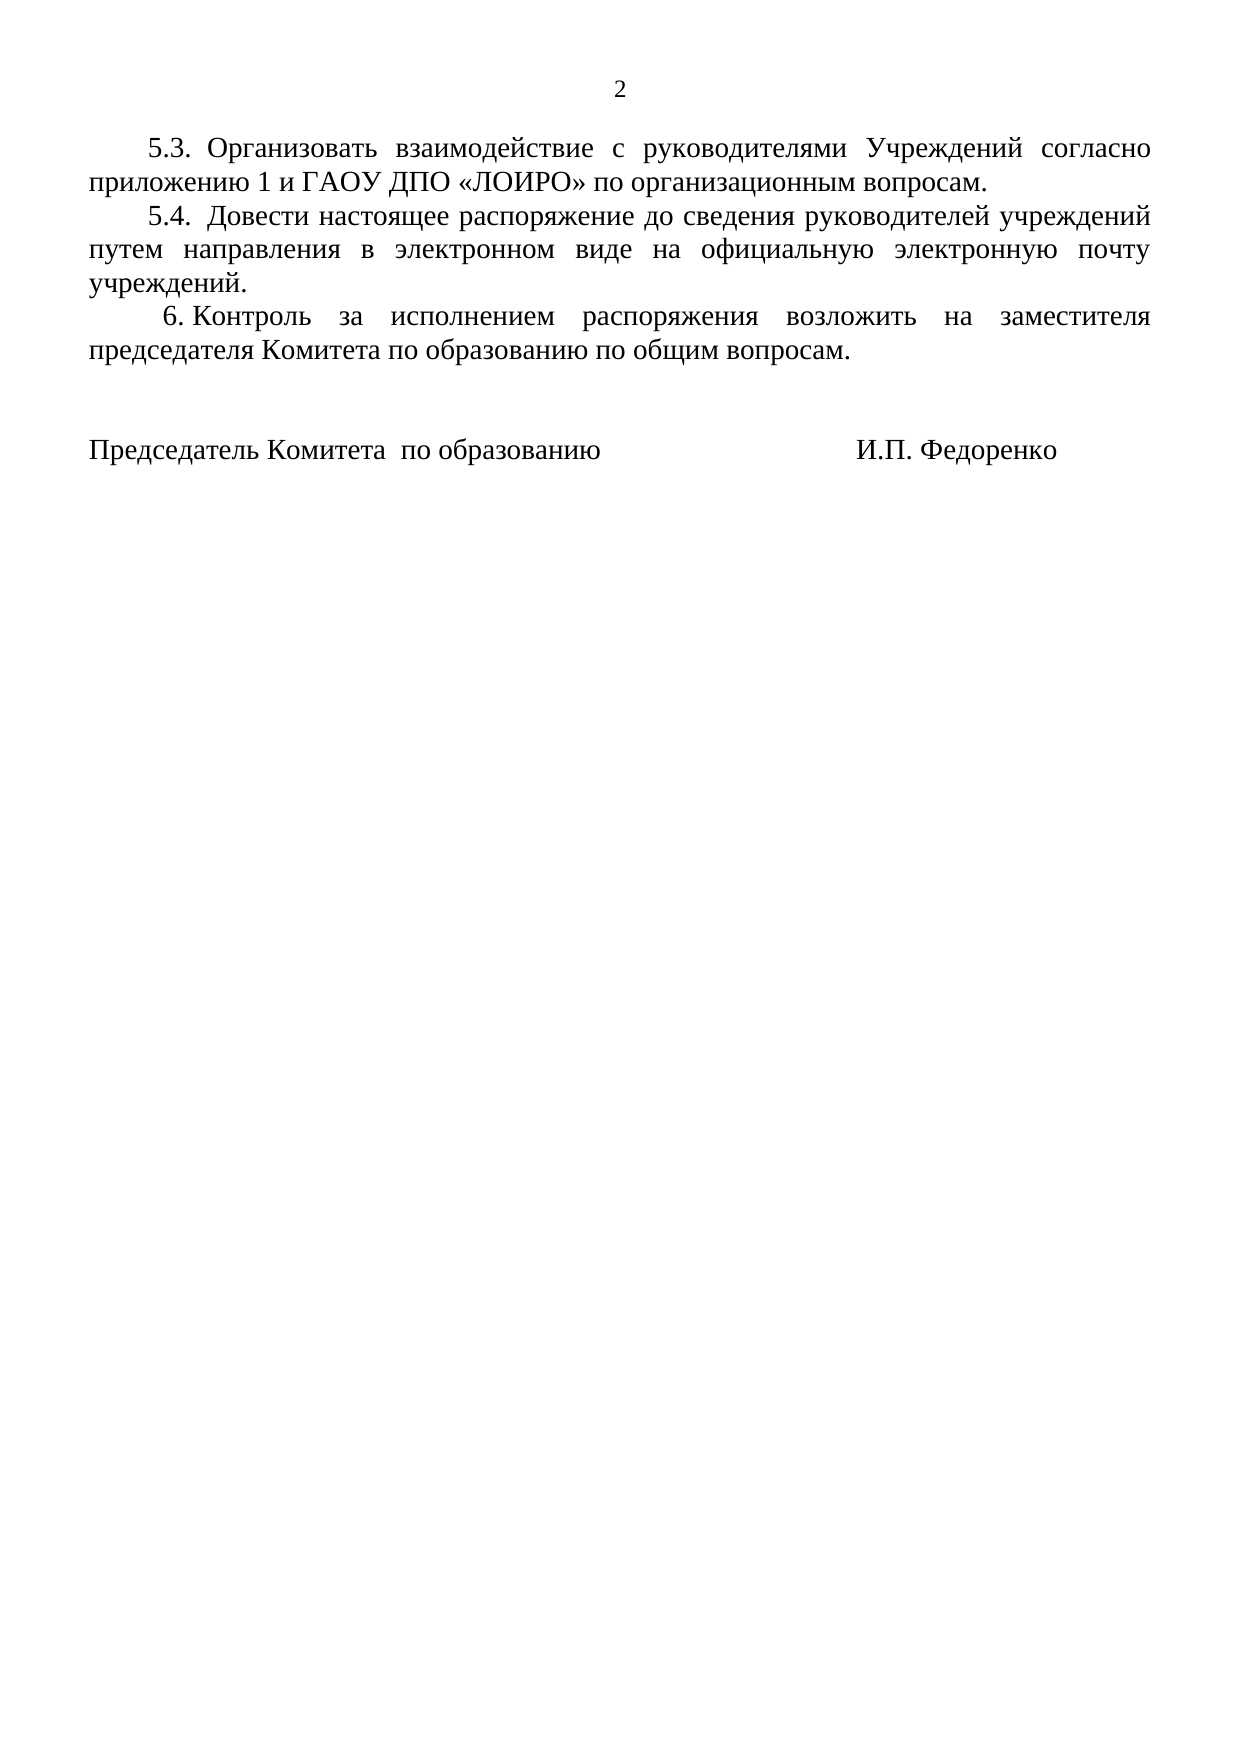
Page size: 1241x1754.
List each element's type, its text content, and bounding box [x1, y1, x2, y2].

text Контроль за исполнением распоряжения возложить на заместителя председателя Комитета по образованию по общим вопросам. [89, 298, 1152, 365]
text Председатель Комитета по образованию И.П. Федоренко [89, 432, 1152, 466]
text Довести настоящее распоряжение до сведения руководителей учреждений путем направления в электронном виде на официальную электронную почту учреждений. [89, 198, 1152, 298]
text Организовать взаимодействие с руководителями Учреждений согласно приложению 1 и ГАОУ ДПО «ЛОИРО» по организационным вопросам. [89, 131, 1152, 198]
